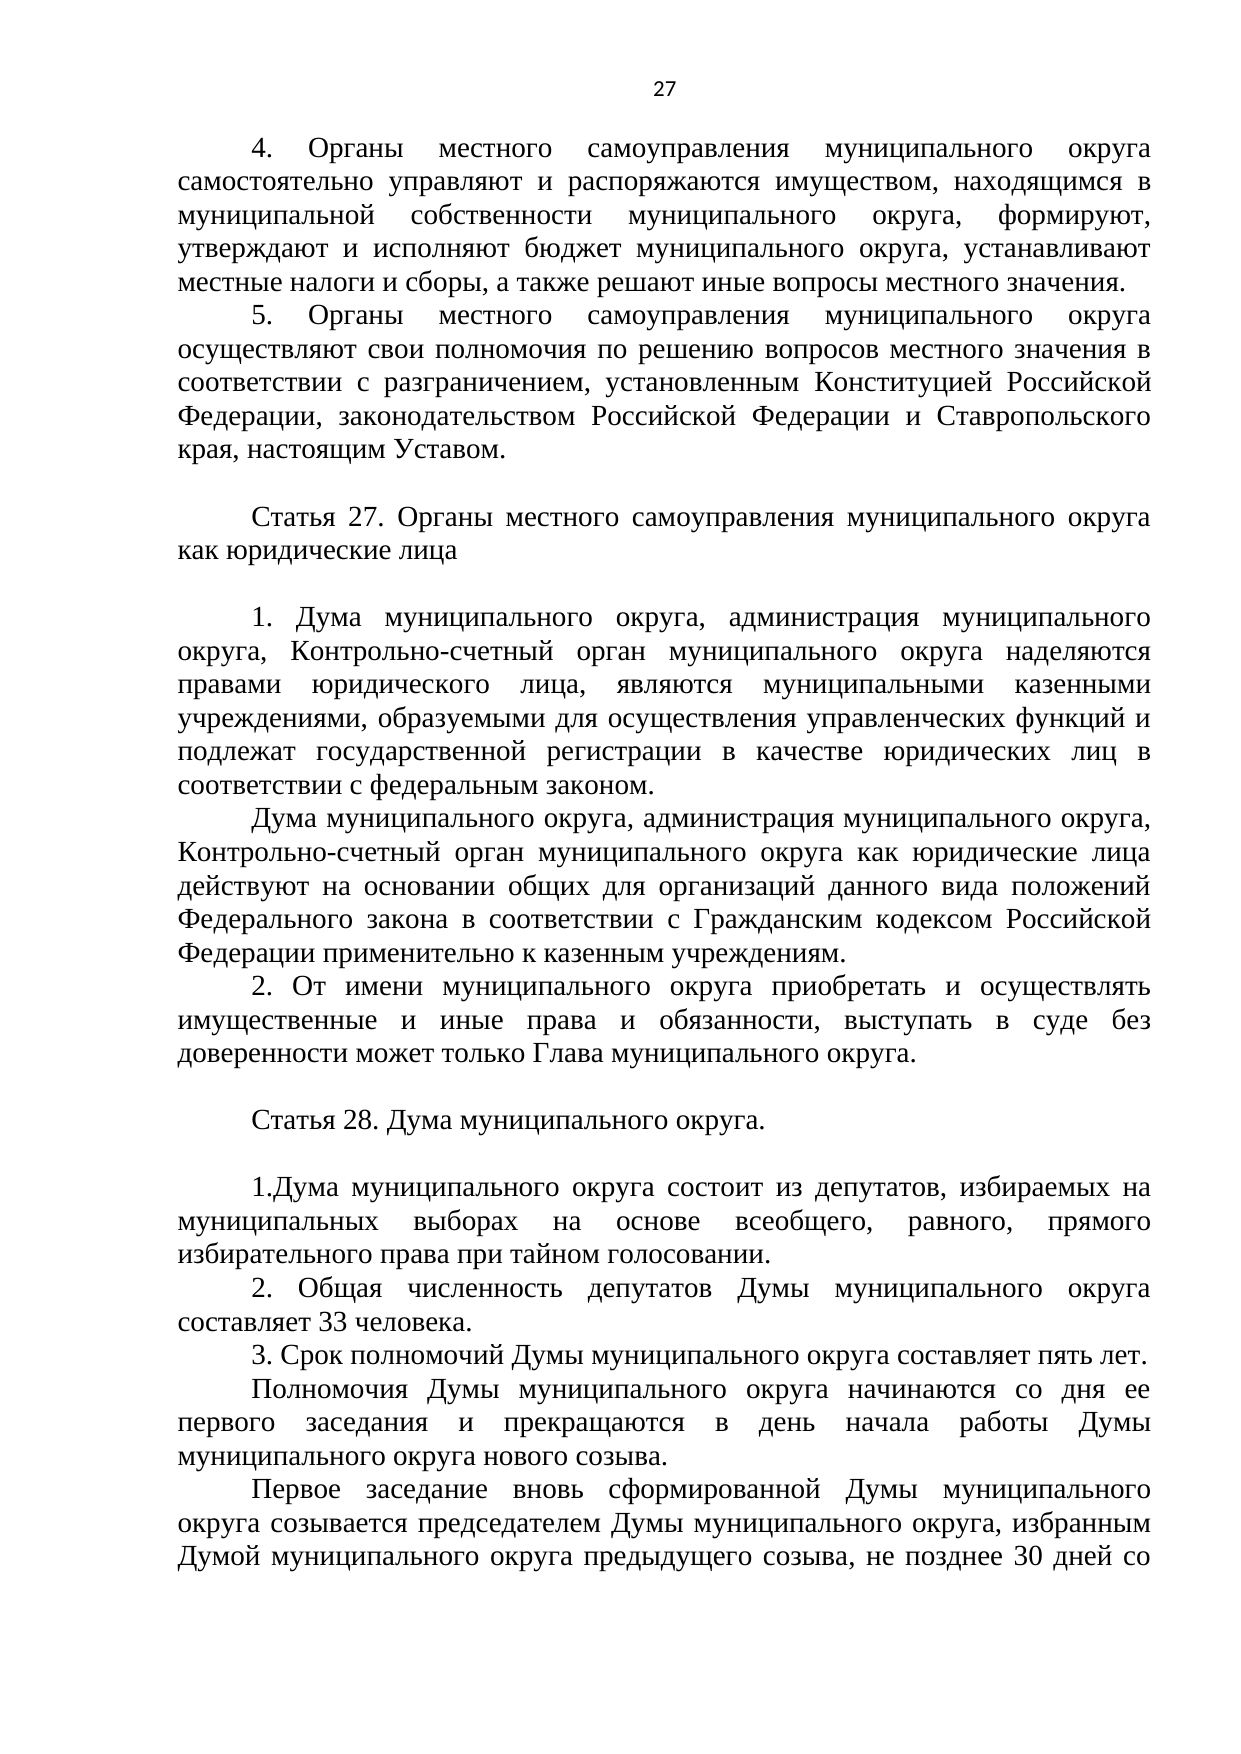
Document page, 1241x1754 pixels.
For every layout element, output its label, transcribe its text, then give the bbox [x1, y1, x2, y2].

text Полномочия Думы муниципального округа начинаются со дня ее первого заседания и прекращаются в день начала работы Думы муниципального округа нового созыва. [177, 1371, 1152, 1471]
text Статья 27. Органы местного самоуправления муниципального округа как юридические лица [177, 499, 1152, 566]
text 1. Дума муниципального округа, администрация муниципального округа, Контрольно-счетный орган муниципального округа наделяются правами юридического лица, являются муниципальными казенными учреждениями, образуемыми для осуществления управленческих функций и подлежат государственной регистрации в качестве юридических лиц в соответствии с федеральным законом. [177, 599, 1152, 801]
text 3. Срок полномочий Думы муниципального округа составляет пять лет. [177, 1337, 1152, 1371]
text Дума муниципального округа, администрация муниципального округа, Контрольно-счетный орган муниципального округа как юридические лица действуют на основании общих для организаций данного вида положений Федерального закона в соответствии с Гражданским кодексом Российской Федерации применительно к казенным учреждениям. [177, 801, 1152, 968]
text 5. Органы местного самоуправления муниципального округа осуществляют свои полномочия по решению вопросов местного значения в соответствии с разграничением, установленным Конституцией Российской Федерации, законодательством Российской Федерации и Ставропольского края, настоящим Уставом. [177, 297, 1152, 465]
text 2. От имени муниципального округа приобретать и осуществлять имущественные и иные права и обязанности, выступать в суде без доверенности может только Глава муниципального округа. [177, 968, 1152, 1069]
text 2. Общая численность депутатов Думы муниципального округа составляет 33 человека. [177, 1270, 1152, 1337]
text 1.Дума муниципального округа состоит из депутатов, избираемых на муниципальных выборах на основе всеобщего, равного, прямого избирательного права при тайном голосовании. [177, 1169, 1152, 1270]
text 4. Органы местного самоуправления муниципального округа самостоятельно управляют и распоряжаются имуществом, находящимся в муниципальной собственности муниципального округа, формируют, утверждают и исполняют бюджет муниципального округа, устанавливают местные налоги и сборы, а также решают иные вопросы местного значения. [177, 130, 1152, 297]
text Статья 28. Дума муниципального округа. [177, 1102, 1152, 1136]
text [177, 1471, 1152, 1572]
